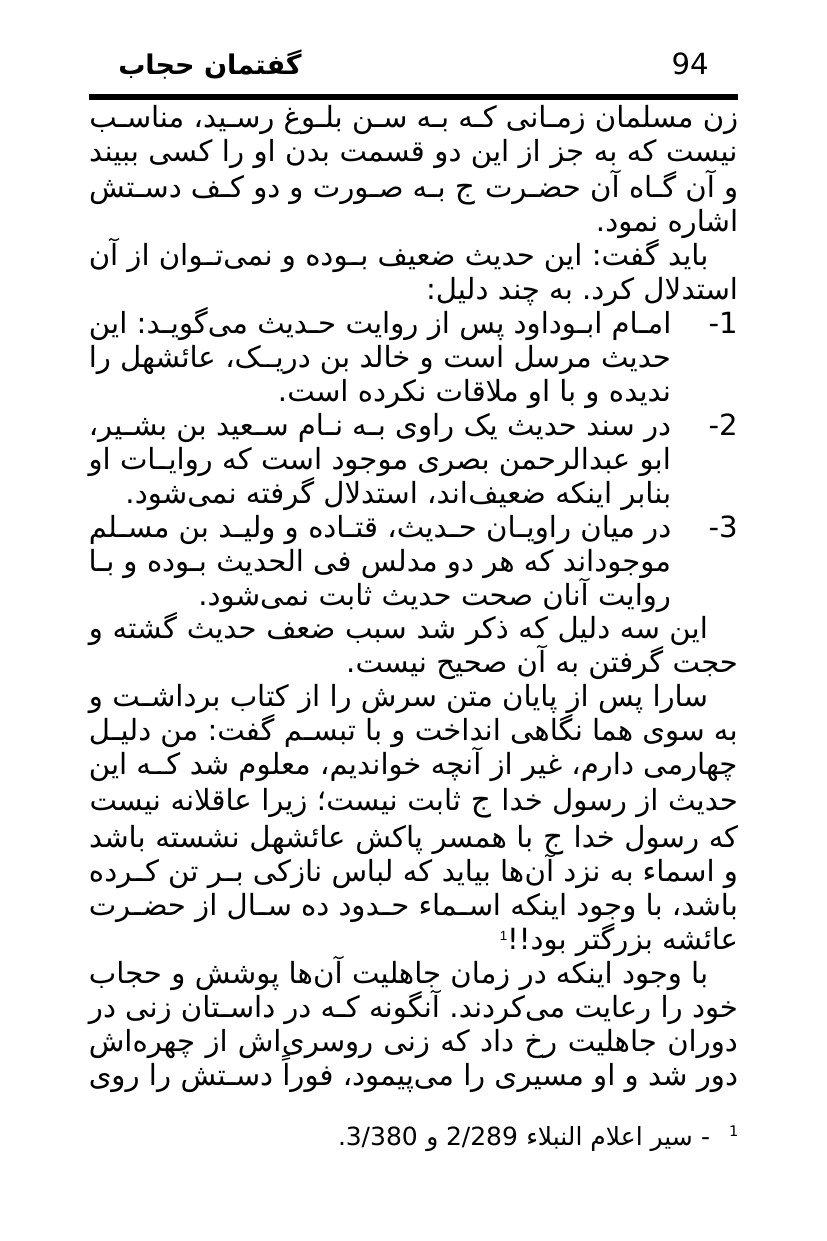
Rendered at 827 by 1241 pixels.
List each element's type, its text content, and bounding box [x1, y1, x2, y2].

text باید گفت: این حدیث ضعیف بوده و نمی‌توان از آن استدلال کرد. به چند دلیل: [89, 238, 738, 306]
text این سه دلیل که ذکر شد سبب ضعف حدیث گشته و حجت گرفتن به آن صحیح نیست. [89, 612, 738, 680]
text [89, 100, 738, 238]
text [89, 956, 738, 1092]
text سارا پس از پایان متن سرش را از کتاب برداشت و به سوی هما نگاهی انداخت و با تبسم گفت: من دلیل چهارمی دارم، غیر از آنچه خواندیم، معلوم شد که این حدیث از رسول خدا ج ثابت نیست؛ زیرا عاقلانه نیست که رسول خدا ج با همسر پاکش عائشهل نشسته باشد و اسماء به نزد آن‌ها بیاید که لباس نازکی بر تن کرده باشد، با وجود اینکه اسماء حدود ده سال از حضرت عائشه بزرگتر بود!! [89, 680, 738, 956]
list در سند حدیث یک راوی به نام سعید بن بشیر، ابو عبدالرحمن بصری موجود است که روایات او بنابر اینکه ضعیف‌اند، استدلال گرفته نمی‌شود. [89, 408, 708, 510]
list امام ابوداود پس از روایت حدیث می‌گوید: این حدیث مرسل است و خالد بن دریک، عائشهل را ندیده و با او ملاقات نکرده است. [89, 306, 708, 408]
list در میان راویان حدیث، قتاده و ولید بن مسلم موجوداند که هر دو مدلس فی الحدیث بوده و با روایت آنان صحت حدیث ثابت نمی‌شود. [89, 510, 708, 612]
